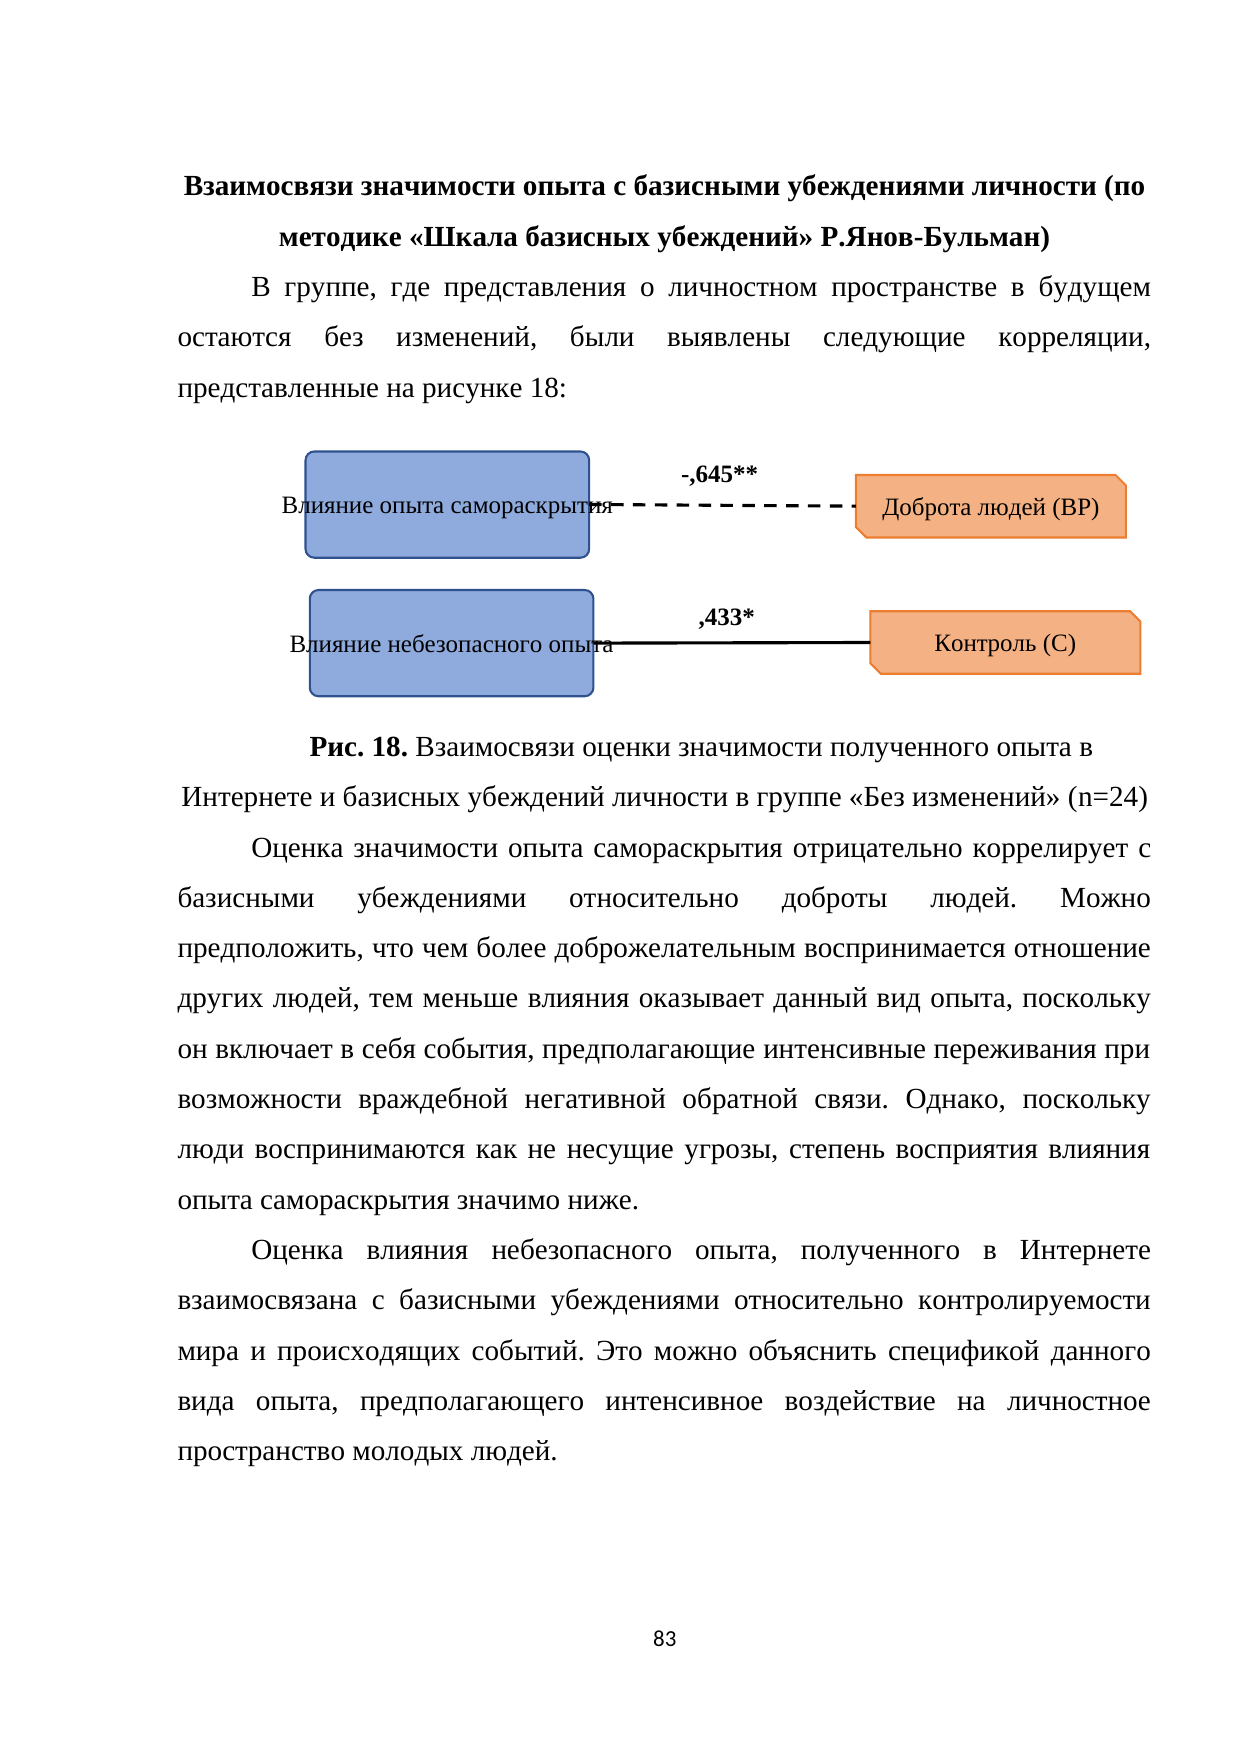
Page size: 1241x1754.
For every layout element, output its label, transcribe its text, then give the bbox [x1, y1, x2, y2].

text Оценка значимости опыта самораскрытия отрицательно коррелирует с базисными убеждениями относительно доброты людей. Можно предположить, что чем более доброжелательным воспринимается отношение других людей, тем меньше влияния оказывает данный вид опыта, поскольку он включает в себя события, предполагающие интенсивные переживания при возможности враждебной негативной обратной связи. Однако, поскольку люди воспринимаются как не несущие угрозы, степень восприятия влияния опыта самораскрытия значимо ниже. [177, 830, 1152, 1215]
text В группе, где представления о личностном пространстве в будущем остаются без изменений, были выявлены следующие корреляции, представленные на рисунке 18: [177, 269, 1152, 403]
text Взаимосвязи значимости опыта с базисными убеждениями личности (по методике «Шкала базисных убеждений» Р.Янов-Бульман) [177, 168, 1152, 252]
text Рис. 18. Взаимосвязи оценки значимости полученного опыта в Интернете и базисных убеждений личности в группе «Без изменений» (n=24) [177, 729, 1152, 813]
text Оценка влияния небезопасного опыта, полученного в Интернете взаимосвязана с базисными убеждениями относительно контролируемости мира и происходящих событий. Это можно объяснить спецификой данного вида опыта, предполагающего интенсивное воздействие на личностное пространство молодых людей. [177, 1232, 1152, 1467]
